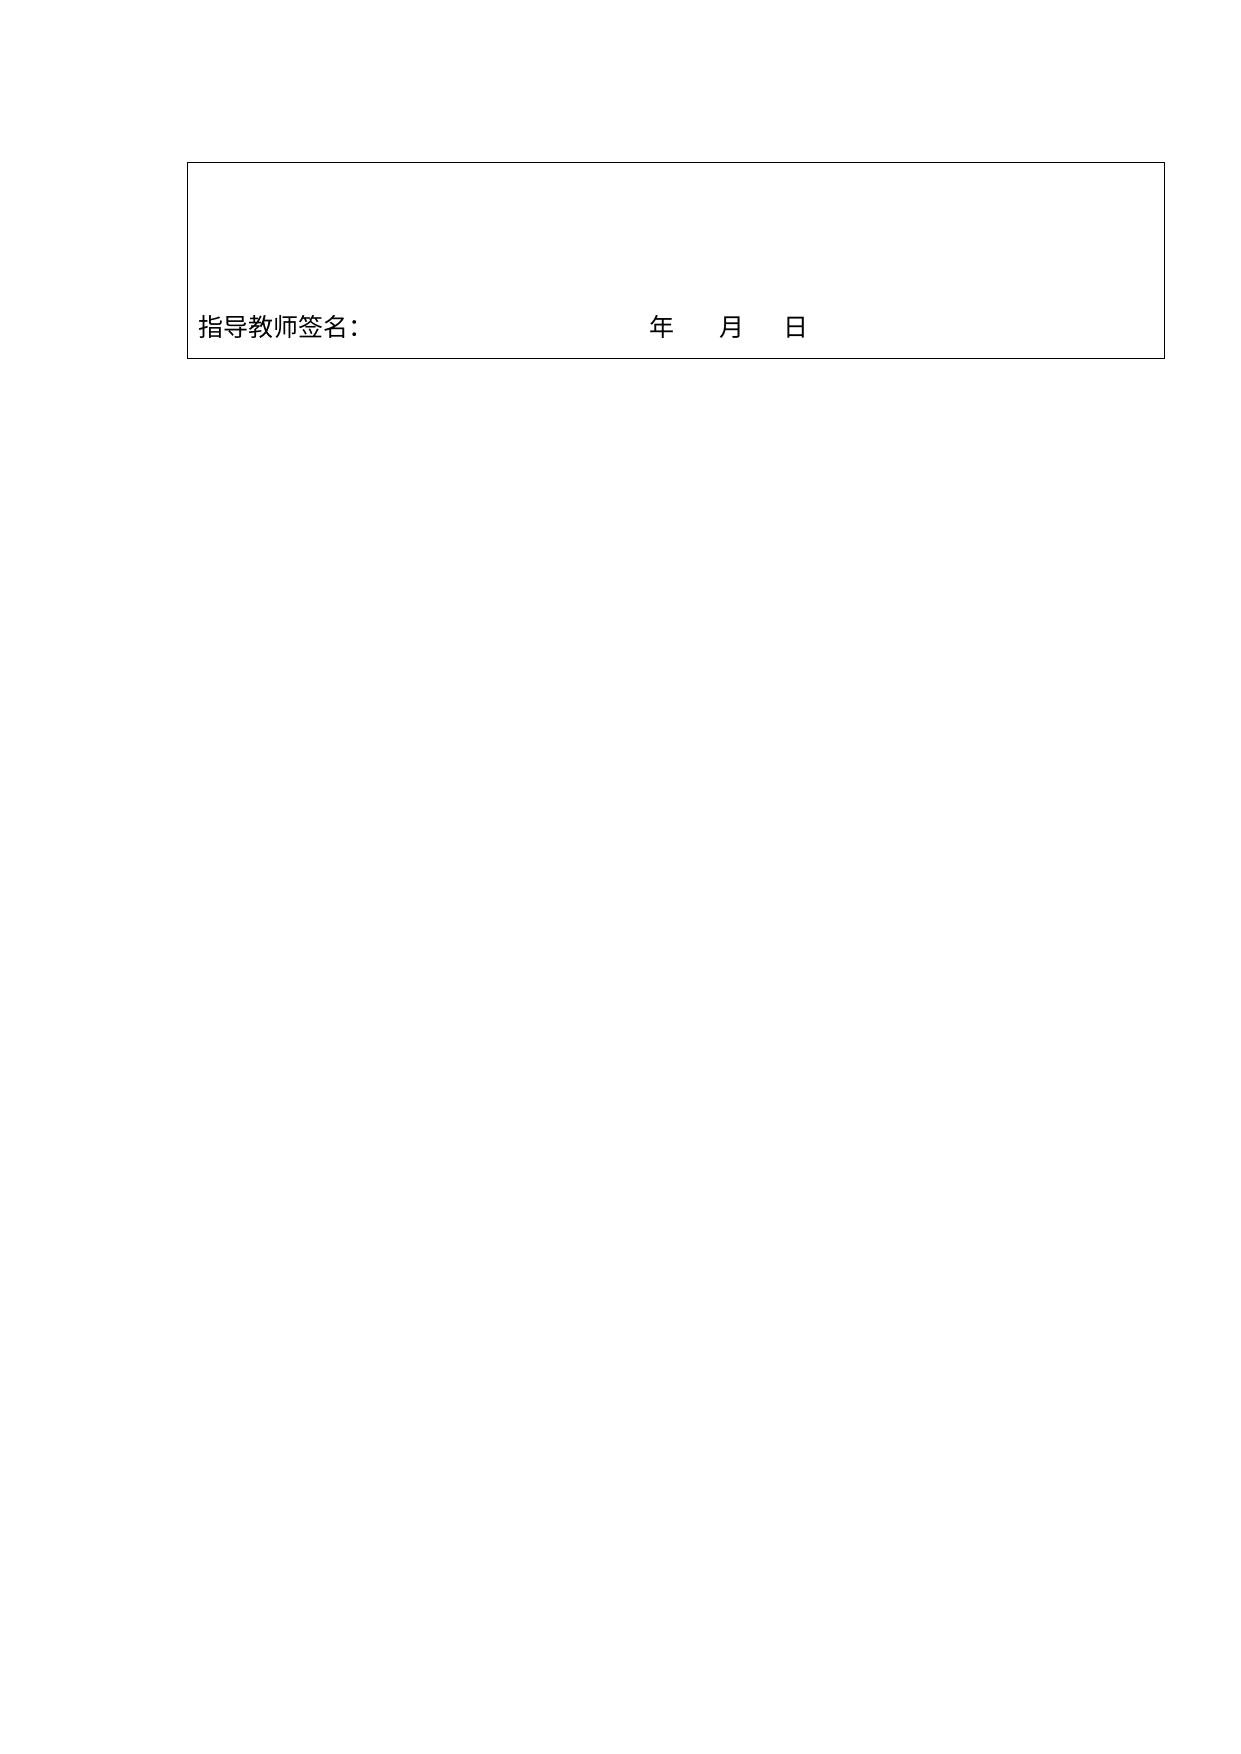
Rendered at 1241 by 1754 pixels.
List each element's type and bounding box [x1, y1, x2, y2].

table_cell [188, 163, 1164, 358]
